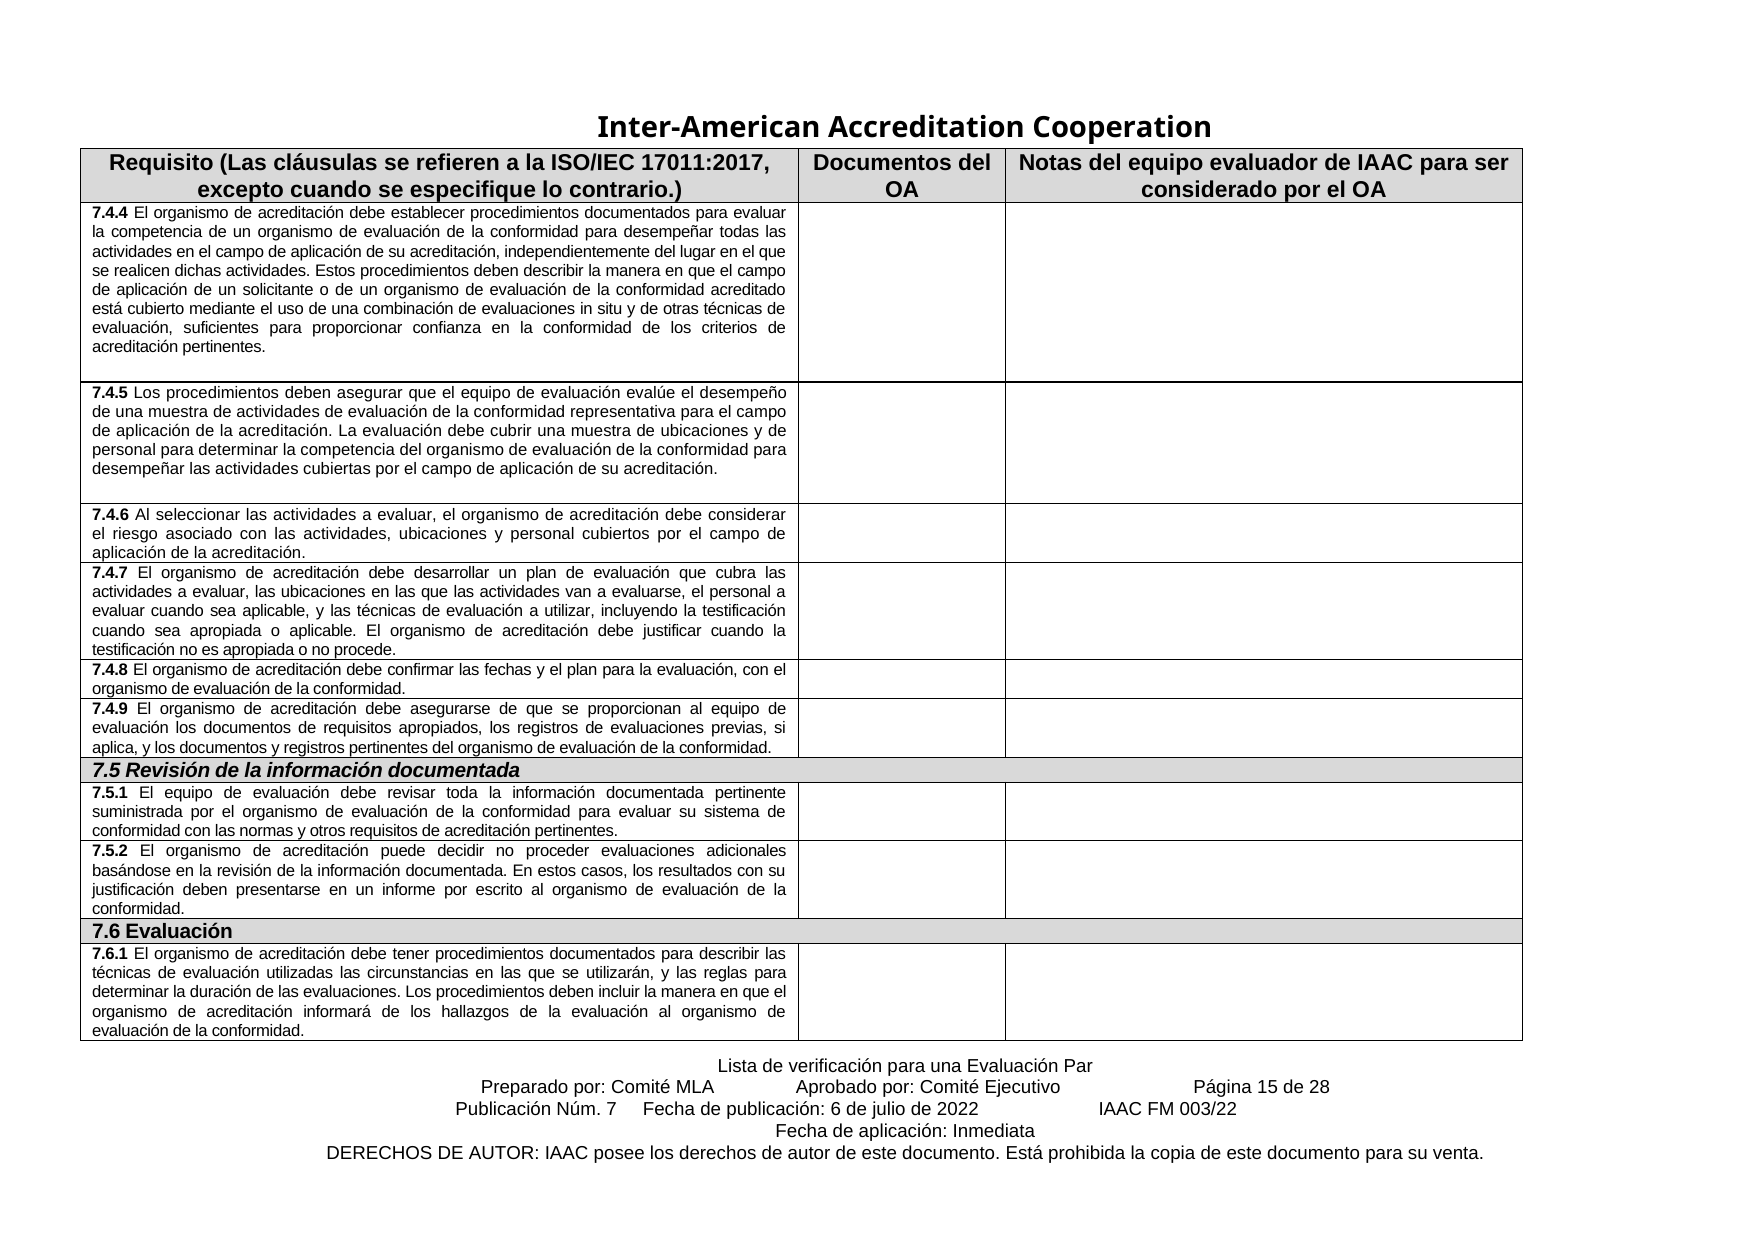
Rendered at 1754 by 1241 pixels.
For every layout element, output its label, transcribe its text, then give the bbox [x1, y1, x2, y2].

table_cell [1006, 563, 1522, 659]
table_header Requisito (Las cláusulas se refieren a la ISO/IEC 17011:2017, excepto cuando se especifique lo contrario.) [81, 149, 798, 202]
table_cell [799, 944, 1005, 1040]
table_cell [1006, 841, 1522, 918]
table_cell 7.5.2 El organismo de acreditación puede decidir no proceder evaluaciones adicionales basándose en la revisión de la información documentada. En estos casos, los resultados con su justificación deben presentarse en un informe por escrito al organismo de evaluación de la conformidad. [81, 841, 798, 918]
table_header Documentos del OA [799, 149, 1005, 202]
table_cell [1006, 783, 1522, 840]
table_cell 7.5 Revisión de la información documentada [81, 758, 1522, 782]
table_cell [799, 699, 1005, 757]
table_cell [799, 841, 1005, 918]
table_cell [1006, 504, 1522, 562]
table_cell [1006, 383, 1522, 503]
table_cell 7.6 Evaluación [81, 919, 1522, 943]
table_cell 7.6.1 El organismo de acreditación debe tener procedimientos documentados para describir las técnicas de evaluación utilizadas las circunstancias en las que se utilizarán, y las reglas para determinar la duración de las evaluaciones. Los procedimientos deben incluir la manera en que el organismo de acreditación informará de los hallazgos de la evaluación al organismo de evaluación de la conformidad. [81, 944, 798, 1040]
table_cell 7.4.5 Los procedimientos deben asegurar que el equipo de evaluación evalúe el desempeño de una muestra de actividades de evaluación de la conformidad representativa para el campo de aplicación de la acreditación. La evaluación debe cubrir una muestra de ubicaciones y de personal para determinar la competencia del organismo de evaluación de la conformidad para desempeñar las actividades cubiertas por el campo de aplicación de su acreditación. [81, 383, 798, 503]
table_cell [799, 660, 1005, 698]
table_cell 7.4.6 Al seleccionar las actividades a evaluar, el organismo de acreditación debe considerar el riesgo asociado con las actividades, ubicaciones y personal cubiertos por el campo de aplicación de la acreditación. [81, 504, 798, 562]
table_header Notas del equipo evaluador de IAAC para ser considerado por el OA [1006, 149, 1522, 202]
table_cell [799, 383, 1005, 503]
table_cell 7.4.7 El organismo de acreditación debe desarrollar un plan de evaluación que cubra las actividades a evaluar, las ubicaciones en las que las actividades van a evaluarse, el personal a evaluar cuando sea aplicable, y las técnicas de evaluación a utilizar, incluyendo la testificación cuando sea apropiada o aplicable. El organismo de acreditación debe justificar cuando la testificación no es apropiada o no procede. [81, 563, 798, 659]
table_cell [1006, 944, 1522, 1040]
table_cell [799, 504, 1005, 562]
table_cell [1006, 203, 1522, 381]
table_cell [799, 783, 1005, 840]
table_cell [1006, 699, 1522, 757]
table_cell [799, 203, 1005, 381]
table_cell 7.4.9 El organismo de acreditación debe asegurarse de que se proporcionan al equipo de evaluación los documentos de requisitos apropiados, los registros de evaluaciones previas, si aplica, y los documentos y registros pertinentes del organismo de evaluación de la conformidad. [81, 699, 798, 757]
table_cell [1006, 660, 1522, 698]
table_cell 7.4.8 El organismo de acreditación debe confirmar las fechas y el plan para la evaluación, con el organismo de evaluación de la conformidad. [81, 660, 798, 698]
table_cell 7.5.1 El equipo de evaluación debe revisar toda la información documentada pertinente suministrada por el organismo de evaluación de la conformidad para evaluar su sistema de conformidad con las normas y otros requisitos de acreditación pertinentes. [81, 783, 798, 840]
table_cell 7.4.4 El organismo de acreditación debe establecer procedimientos documentados para evaluar la competencia de un organismo de evaluación de la conformidad para desempeñar todas las actividades en el campo de aplicación de su acreditación, independientemente del lugar en el que se realicen dichas actividades. Estos procedimientos deben describir la manera en que el campo de aplicación de un solicitante o de un organismo de evaluación de la conformidad acreditado está cubierto mediante el uso de una combinación de evaluaciones in situ y de otras técnicas de evaluación, suficientes para proporcionar confianza en la conformidad de los criterios de acreditación pertinentes. [81, 203, 798, 381]
table_cell [799, 563, 1005, 659]
